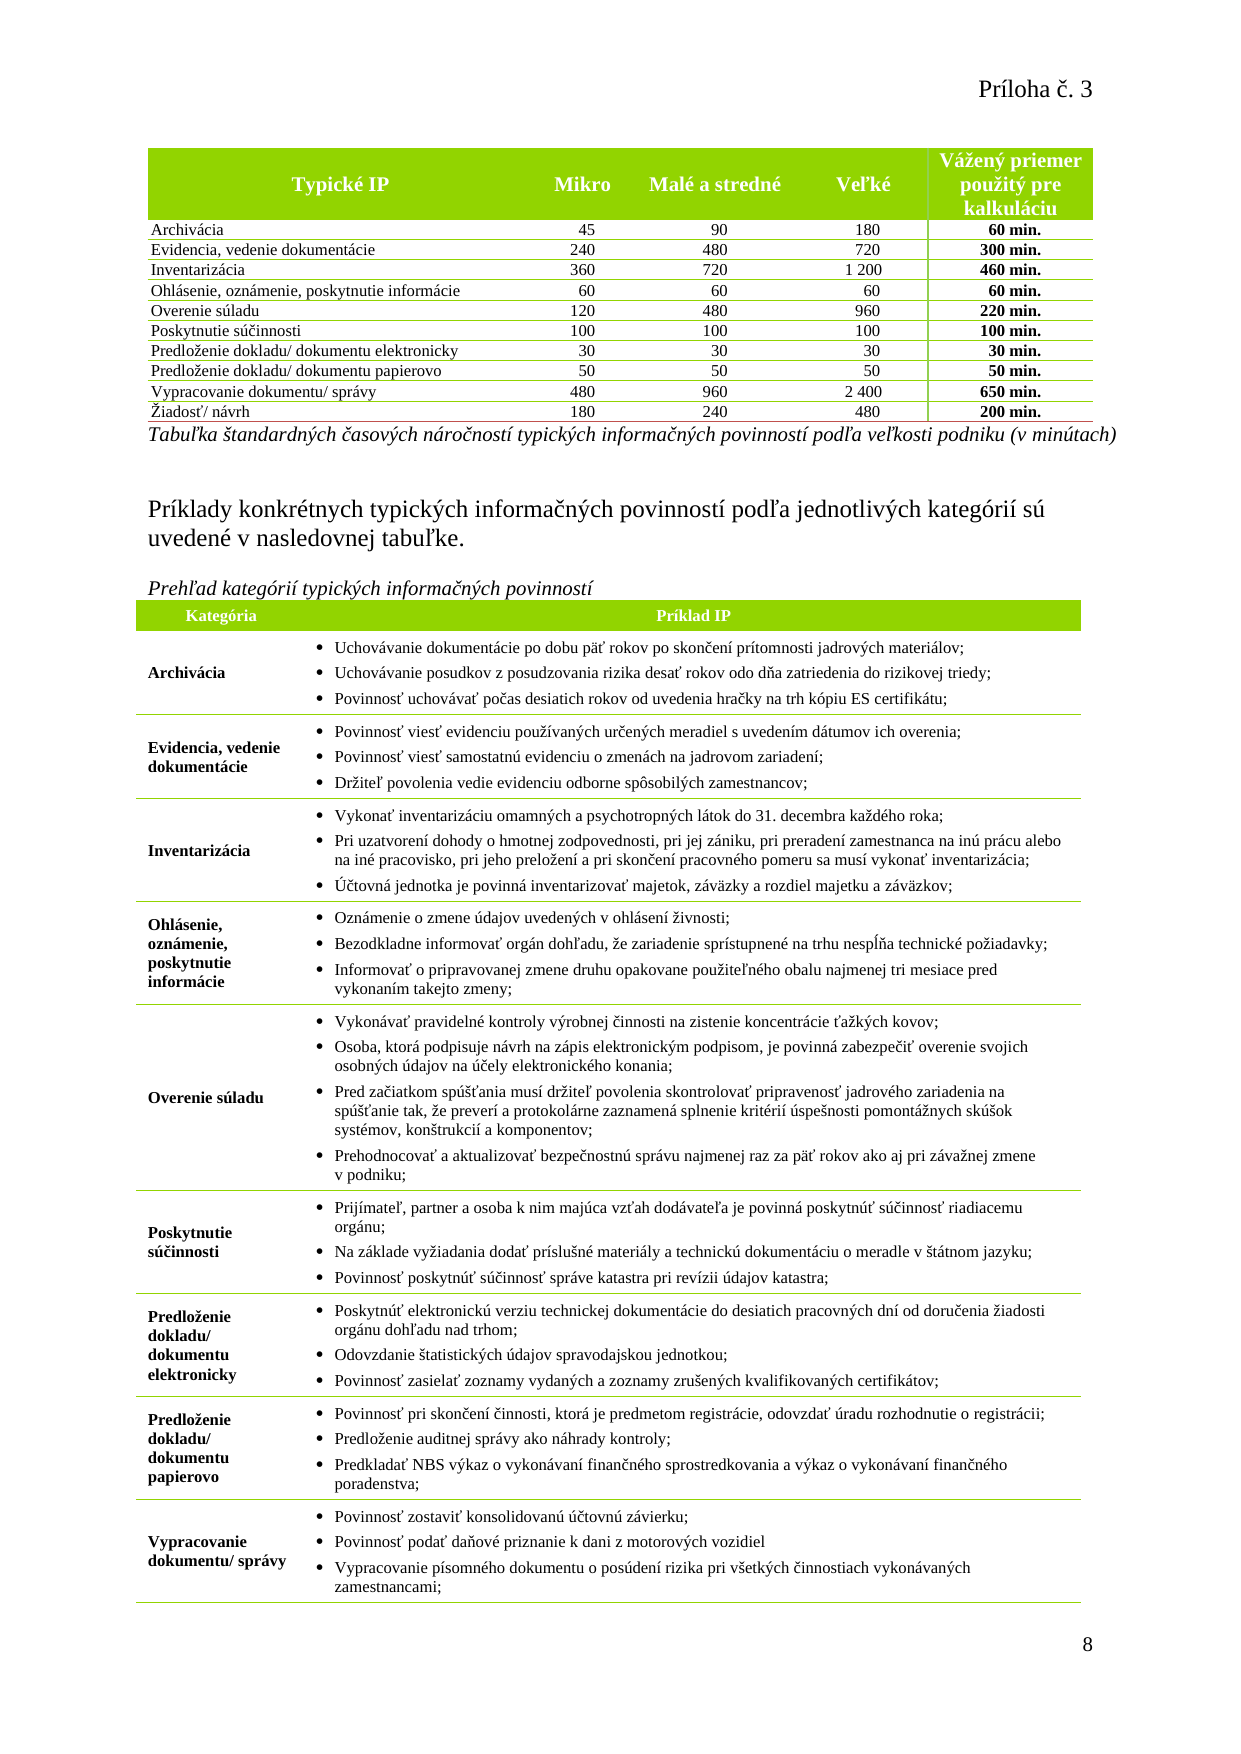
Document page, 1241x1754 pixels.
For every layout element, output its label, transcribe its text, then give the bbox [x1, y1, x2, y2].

table_cell Predloženie dokladu/ dokumentu elektronicky [148, 341, 533, 360]
table_header Typické IP [148, 148, 533, 220]
table_cell 480 [632, 301, 798, 320]
table_cell Overenie súladu [148, 301, 533, 320]
table_cell 30 [798, 341, 927, 360]
table_cell Oznámenie o zmene údajov uvedených v ohlásení živnosti; Bezodkladne informovať orgán dohľadu, že zariadenie sprístupnené na trhu nespĺňa technické požiadavky; Informovať o pripravovanej zmene druhu opakovane použiteľného obalu najmenej tri mesiace pred vykonaním takejto zmeny; [305, 902, 1081, 1004]
table_cell 1 200 [798, 260, 927, 279]
table_cell 30 [533, 341, 632, 360]
table_cell Inventarizácia [136, 799, 305, 901]
table_cell Vykonávať pravidelné kontroly výrobnej činnosti na zistenie koncentrácie ťažkých kovov; Osoba, ktorá podpisuje návrh na zápis elektronickým podpisom, je povinná zabezpečiť overenie svojich osobných údajov na účely elektronického konania; Pred začiatkom spúšťania musí držiteľ povolenia skontrolovať pripravenosť jadrového zariadenia na spúšťanie tak, že preverí a protokolárne zaznamená splnenie kritérií úspešnosti pomontážnych skúšok systémov, konštrukcií a komponentov; Prehodnocovať a aktualizovať bezpečnostnú správu najmenej raz za päť rokov ako aj pri závažnej zmene v podniku; [305, 1005, 1081, 1190]
table_cell Archivácia [136, 631, 305, 714]
table_cell 300 min. [929, 240, 1093, 259]
table_cell 100 [798, 321, 927, 340]
table_cell 200 min. [929, 402, 1093, 421]
table_cell 50 [798, 361, 927, 380]
table_cell Vykonať inventarizáciu omamných a psychotropných látok do 31. decembra každého roka; Pri uzatvorení dohody o hmotnej zodpovednosti, pri jej zániku, pri preradení zamestnanca na inú prácu alebo na iné pracovisko, pri jeho preložení a pri skončení pracovného pomeru sa musí vykonať inventarizácia; Účtovná jednotka je povinná inventarizovať majetok, záväzky a rozdiel majetku a záväzkov; [305, 799, 1081, 901]
table_cell 460 min. [929, 260, 1093, 279]
table_cell 100 [533, 321, 632, 340]
table_cell 50 [632, 361, 798, 380]
table_cell 60 [798, 280, 927, 299]
table_header Vážený priemer použitý pre kalkuláciu [929, 148, 1093, 220]
table_cell Poskytnúť elektronickú verziu technickej dokumentácie do desiatich pracovných dní od doručenia žiadosti orgánu dohľadu nad trhom; Odovzdanie štatistických údajov spravodajskou jednotkou; Povinnosť zasielať zoznamy vydaných a zoznamy zrušených kvalifikovaných certifikátov; [305, 1294, 1081, 1396]
table_cell Poskytnutie súčinnosti [148, 321, 533, 340]
table_cell 720 [632, 260, 798, 279]
table_cell 720 [798, 240, 927, 259]
table_cell 480 [533, 381, 632, 401]
table_cell 30 [632, 341, 798, 360]
table_cell Vypracovanie dokumentu/ správy [136, 1500, 305, 1602]
text Tabuľka štandardných časových náročností typických informačných povinností podľa veľkosti podniku (v minútach) [148, 422, 1137, 446]
table_cell Prijímateľ, partner a osoba k nim majúca vzťah dodávateľa je povinná poskytnúť súčinnosť riadiacemu orgánu; Na základe vyžiadania dodať príslušné materiály a technickú dokumentáciu o meradle v štátnom jazyku; Povinnosť poskytnúť súčinnosť správe katastra pri revízii údajov katastra; [305, 1191, 1081, 1293]
table_header Veľké [798, 148, 927, 220]
table_cell 50 min. [929, 361, 1093, 380]
table_cell Uchovávanie dokumentácie po dobu päť rokov po skončení prítomnosti jadrových materiálov; Uchovávanie posudkov z posudzovania rizika desať rokov odo dňa zatriedenia do rizikovej triedy; Povinnosť uchovávať počas desiatich rokov od uvedenia hračky na trh kópiu ES certifikátu; [305, 631, 1081, 714]
table_cell Inventarizácia [148, 260, 533, 279]
table_header Kategória [136, 600, 305, 631]
table_cell Vypracovanie dokumentu/ správy [148, 381, 533, 401]
table_cell 180 [533, 402, 632, 421]
table_cell 960 [798, 301, 927, 320]
table_cell Ohlásenie, oznámenie, poskytnutie informácie [136, 902, 305, 1004]
table_cell 360 [533, 260, 632, 279]
table_cell 60 [533, 280, 632, 299]
table_cell 480 [798, 402, 927, 421]
table_cell Povinnosť zostaviť konsolidovanú účtovnú závierku; Povinnosť podať daňové priznanie k dani z motorových vozidiel Vypracovanie písomného dokumentu o posúdení rizika pri všetkých činnostiach vykonávaných zamestnancami; [305, 1500, 1081, 1602]
table_cell Overenie súladu [136, 1005, 305, 1190]
table_cell 960 [632, 381, 798, 401]
table_cell 240 [632, 402, 798, 421]
table_cell 60 min. [929, 220, 1093, 239]
table_cell 650 min. [929, 381, 1093, 401]
table_cell 100 min. [929, 321, 1093, 340]
table_cell 180 [798, 220, 927, 239]
table_cell 100 [632, 321, 798, 340]
table_cell Povinnosť pri skončení činnosti, ktorá je predmetom registrácie, odovzdať úradu rozhodnutie o registrácii; Predloženie auditnej správy ako náhrady kontroly; Predkladať NBS výkaz o vykonávaní finančného sprostredkovania a výkaz o vykonávaní finančného poradenstva; [305, 1397, 1081, 1499]
table_cell 30 min. [929, 341, 1093, 360]
table_cell 90 [632, 220, 798, 239]
table_cell 60 [632, 280, 798, 299]
table_cell Poskytnutie súčinnosti [136, 1191, 305, 1293]
table_cell 480 [632, 240, 798, 259]
table_header Mikro [533, 148, 632, 220]
table_cell 220 min. [929, 301, 1093, 320]
table_cell Žiadosť/ návrh [148, 402, 533, 421]
table_cell 2 400 [798, 381, 927, 401]
table_cell Predloženie dokladu/ dokumentu elektronicky [136, 1294, 305, 1396]
table_cell Evidencia, vedenie dokumentácie [136, 715, 305, 798]
table_cell Predloženie dokladu/ dokumentu papierovo [136, 1397, 305, 1499]
table_cell 120 [533, 301, 632, 320]
table_cell Povinnosť viesť evidenciu používaných určených meradiel s uvedením dátumov ich overenia; Povinnosť viesť samostatnú evidenciu o zmenách na jadrovom zariadení; Držiteľ povolenia vedie evidenciu odborne spôsobilých zamestnancov; [305, 715, 1081, 798]
table_header Malé a stredné [632, 148, 798, 220]
table_header Príklad IP [305, 600, 1081, 631]
table_cell Evidencia, vedenie dokumentácie [148, 240, 533, 259]
table_cell Ohlásenie, oznámenie, poskytnutie informácie [148, 280, 533, 299]
text Prehľad kategórií typických informačných povinností [148, 576, 1093, 600]
table_cell 45 [533, 220, 632, 239]
text Príklady konkrétnych typických informačných povinností podľa jednotlivých kategórií sú uvedené v nasledovnej tabuľke. [148, 494, 1093, 552]
table_cell Archivácia [148, 220, 533, 239]
table_cell Predloženie dokladu/ dokumentu papierovo [148, 361, 533, 380]
table_cell 60 min. [929, 280, 1093, 299]
table_cell 50 [533, 361, 632, 380]
table_cell 240 [533, 240, 632, 259]
